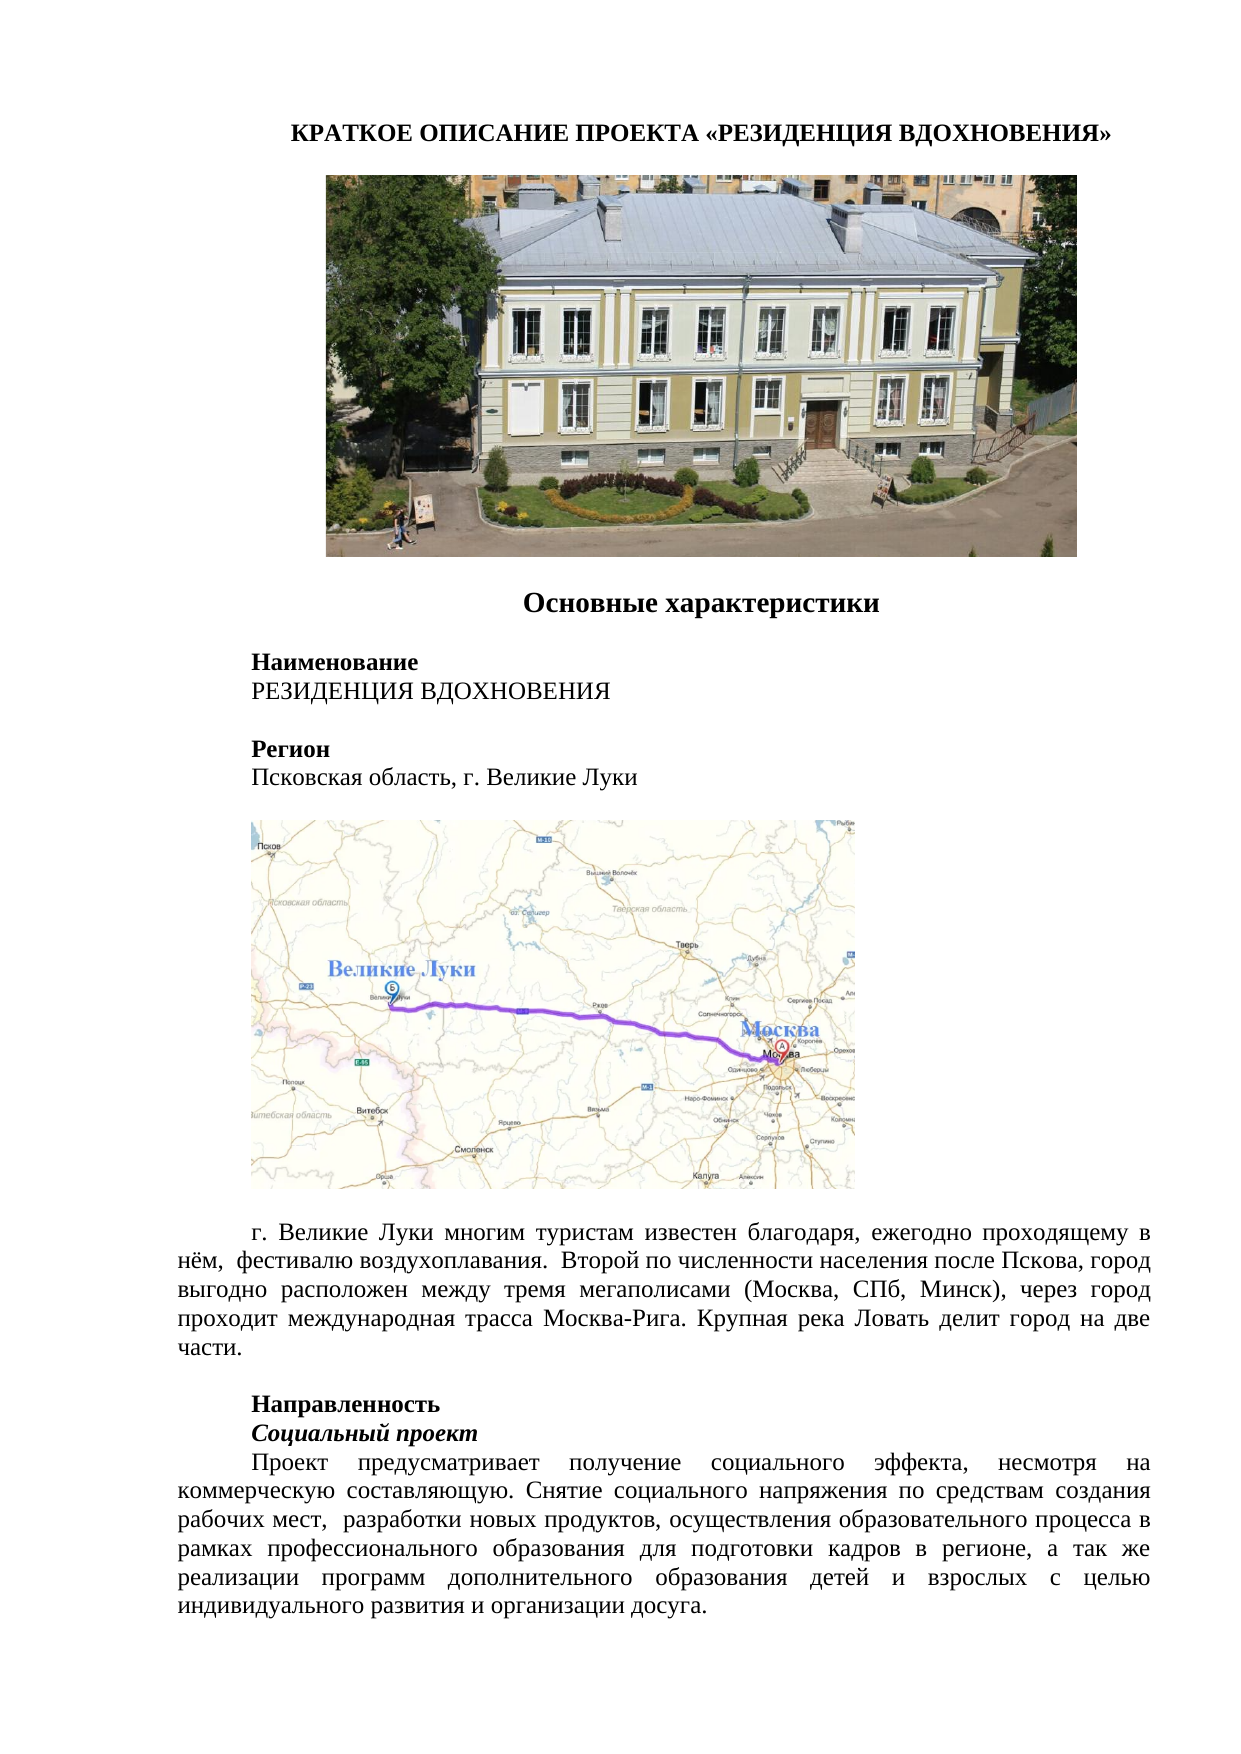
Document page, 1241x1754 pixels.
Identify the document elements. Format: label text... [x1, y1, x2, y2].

text Социальный проект [177, 1418, 1152, 1447]
text Проект предусматривает получение социального эффекта, несмотря на коммерческую составляющую. Снятие социального напряжения по средствам создания рабочих мест, разработки новых продуктов, осуществления образовательного процесса в рамках профессионального образования для подготовки кадров в регионе, а так же реализации программ дополнительного образования детей и взрослых с целью индивидуального развития и организации досуга. [177, 1447, 1152, 1619]
picture [325, 175, 1077, 557]
text Основные характеристики [177, 585, 1152, 619]
text Псковская область, г. Великие Луки [177, 762, 1152, 791]
text РЕЗИДЕНЦИЯ ВДОХНОВЕНИЯ [177, 676, 1152, 705]
text КРАТКОЕ ОПИСАНИЕ ПРОЕКТА «РЕЗИДЕНЦИЯ ВДОХНОВЕНИЯ» [177, 118, 1152, 147]
text Регион [177, 734, 1152, 762]
text Наименование [177, 647, 1152, 676]
text г. Великие Луки многим туристам известен благодаря, ежегодно проходящему в нём, фестивалю воздухоплавания. Второй по численности населения после Пскова, город выгодно расположен между тремя мегаполисами (Москва, СПб, Минск), через город проходит международная трасса Москва-Рига. Крупная река Ловать делит город на две части. [177, 1217, 1152, 1361]
picture [251, 820, 855, 1189]
text Направленность [177, 1389, 1152, 1418]
